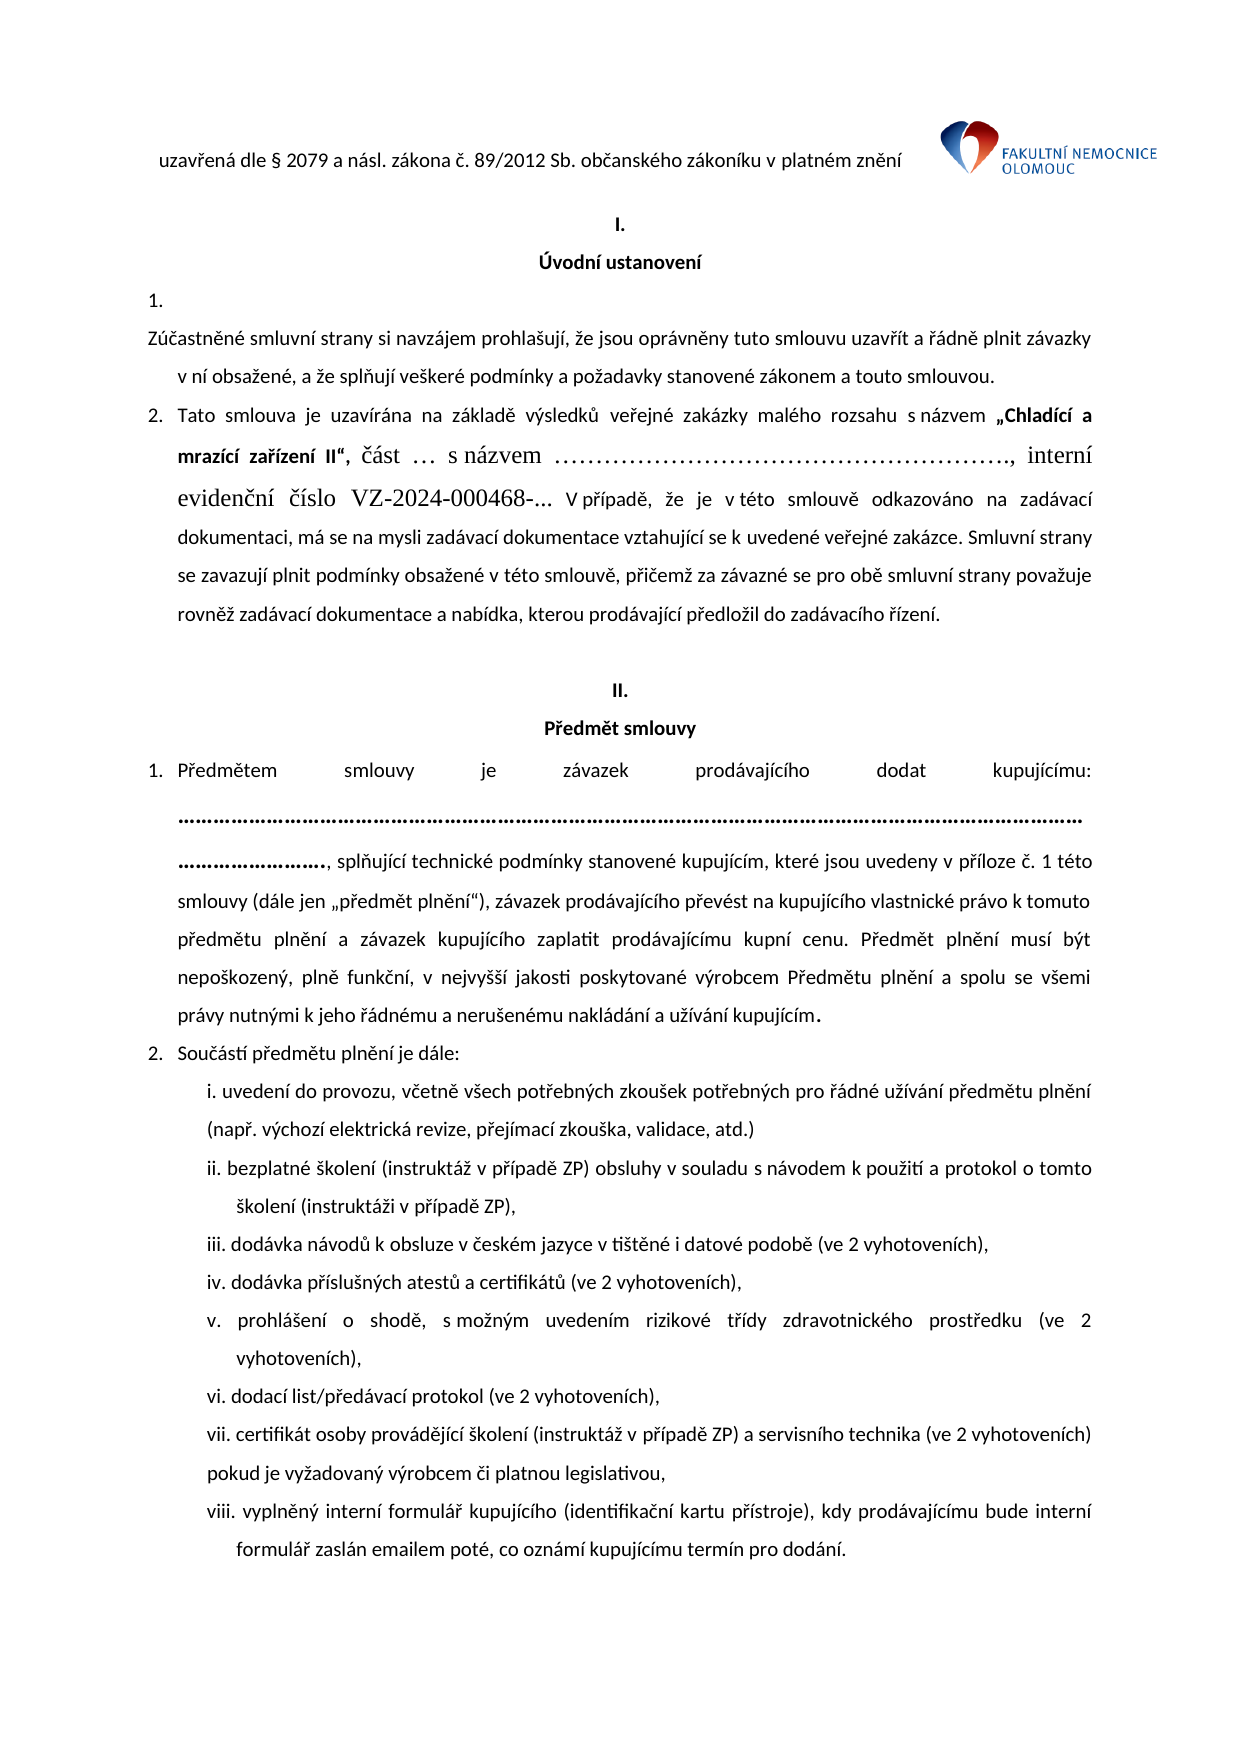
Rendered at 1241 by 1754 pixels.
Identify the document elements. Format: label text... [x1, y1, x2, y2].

list iii. dodávka návodů k obsluze v českém jazyce v tištěné i datové podobě (ve 2 vyhotoveních), [207, 1231, 1093, 1256]
list i. uvedení do provozu, včetně všech potřebných zkoušek potřebných pro řádné užívání předmětu plnění (např. výchozí elektrická revize, přejímací zkouška, validace, atd.) [207, 1078, 1093, 1142]
text I. [148, 211, 1093, 237]
list vii. certifikát osoby provádějící školení (instruktáž v případě ZP) a servisního technika (ve 2 vyhotoveních) pokud je vyžadovaný výrobcem či platnou legislativou, [207, 1422, 1093, 1485]
list iv. dodávka příslušných atestů a certifikátů (ve 2 vyhotoveních), [207, 1269, 1093, 1294]
list viii. vyplněný interní formulář kupujícího (identifikační kartu přístroje), kdy prodávajícímu bude interní formulář zaslán emailem poté, co oznámí kupujícímu termín pro dodání. [207, 1498, 1093, 1561]
text 1. [148, 287, 1093, 313]
list Zúčastněné smluvní strany si navzájem prohlašují, že jsou oprávněny tuto smlouvu uzavřít a řádně plnit závazky v ní obsažené, a že splňují veškeré podmínky a požadavky stanovené zákonem a touto smlouvou. [148, 326, 1093, 389]
list 2. Součástí předmětu plnění je dále: [148, 1040, 1093, 1066]
text Úvodní ustanovení [148, 249, 1093, 275]
text 1. Předmětem smlouvy je závazek prodávajícího dodat kupujícímu:, splňující technické podmínky stanovené kupujícím, které jsou uvedeny v příloze č. 1 této smlouvy (dále jen „předmět plnění“), závazek prodávajícího převést na kupujícího vlastnické právo k tomuto předmětu plnění a závazek kupujícího zaplatit prodávajícímu kupní cenu. Předmět plnění musí být nepoškozený, plně funkční, v nejvyšší jakosti poskytované výrobcem Předmětu plnění a spolu se všemi právy nutnými k jeho řádnému a nerušenému nakládání a užívání kupujícím. [148, 753, 1093, 1028]
list v. prohlášení o shodě, s možným uvedením rizikové třídy zdravotnického prostředku (ve 2 vyhotoveních), [207, 1307, 1093, 1371]
text II. [148, 677, 1093, 702]
list vi. dodací list/předávací protokol (ve 2 vyhotoveních), [207, 1383, 1093, 1409]
text Předmět smlouvy [148, 715, 1093, 741]
text 2. Tato smlouva je uzavírána na základě výsledků veřejné zakázky malého rozsahu s názvem „Chladící a mrazící zařízení II“, V případě, že je v této smlouvě odkazováno na zadávací dokumentaci, má se na mysli zadávací dokumentace vztahující se k uvedené veřejné zakázce. Smluvní strany se zavazují plnit podmínky obsažené v této smlouvě, přičemž za závazné se pro obě smluvní strany považuje rovněž zadávací dokumentace a nabídka, kterou prodávající předložil do zadávacího řízení. [148, 402, 1093, 626]
text uzavřená dle § 2079 a násl. zákona č. 89/2012 Sb. občanského zákoníku v platném znění [148, 148, 931, 173]
list ii. bezplatné školení (instruktáž v případě ZP) obsluhy v souladu s návodem k použití a protokol o tomto školení (instruktáži v případě ZP), [207, 1155, 1093, 1218]
